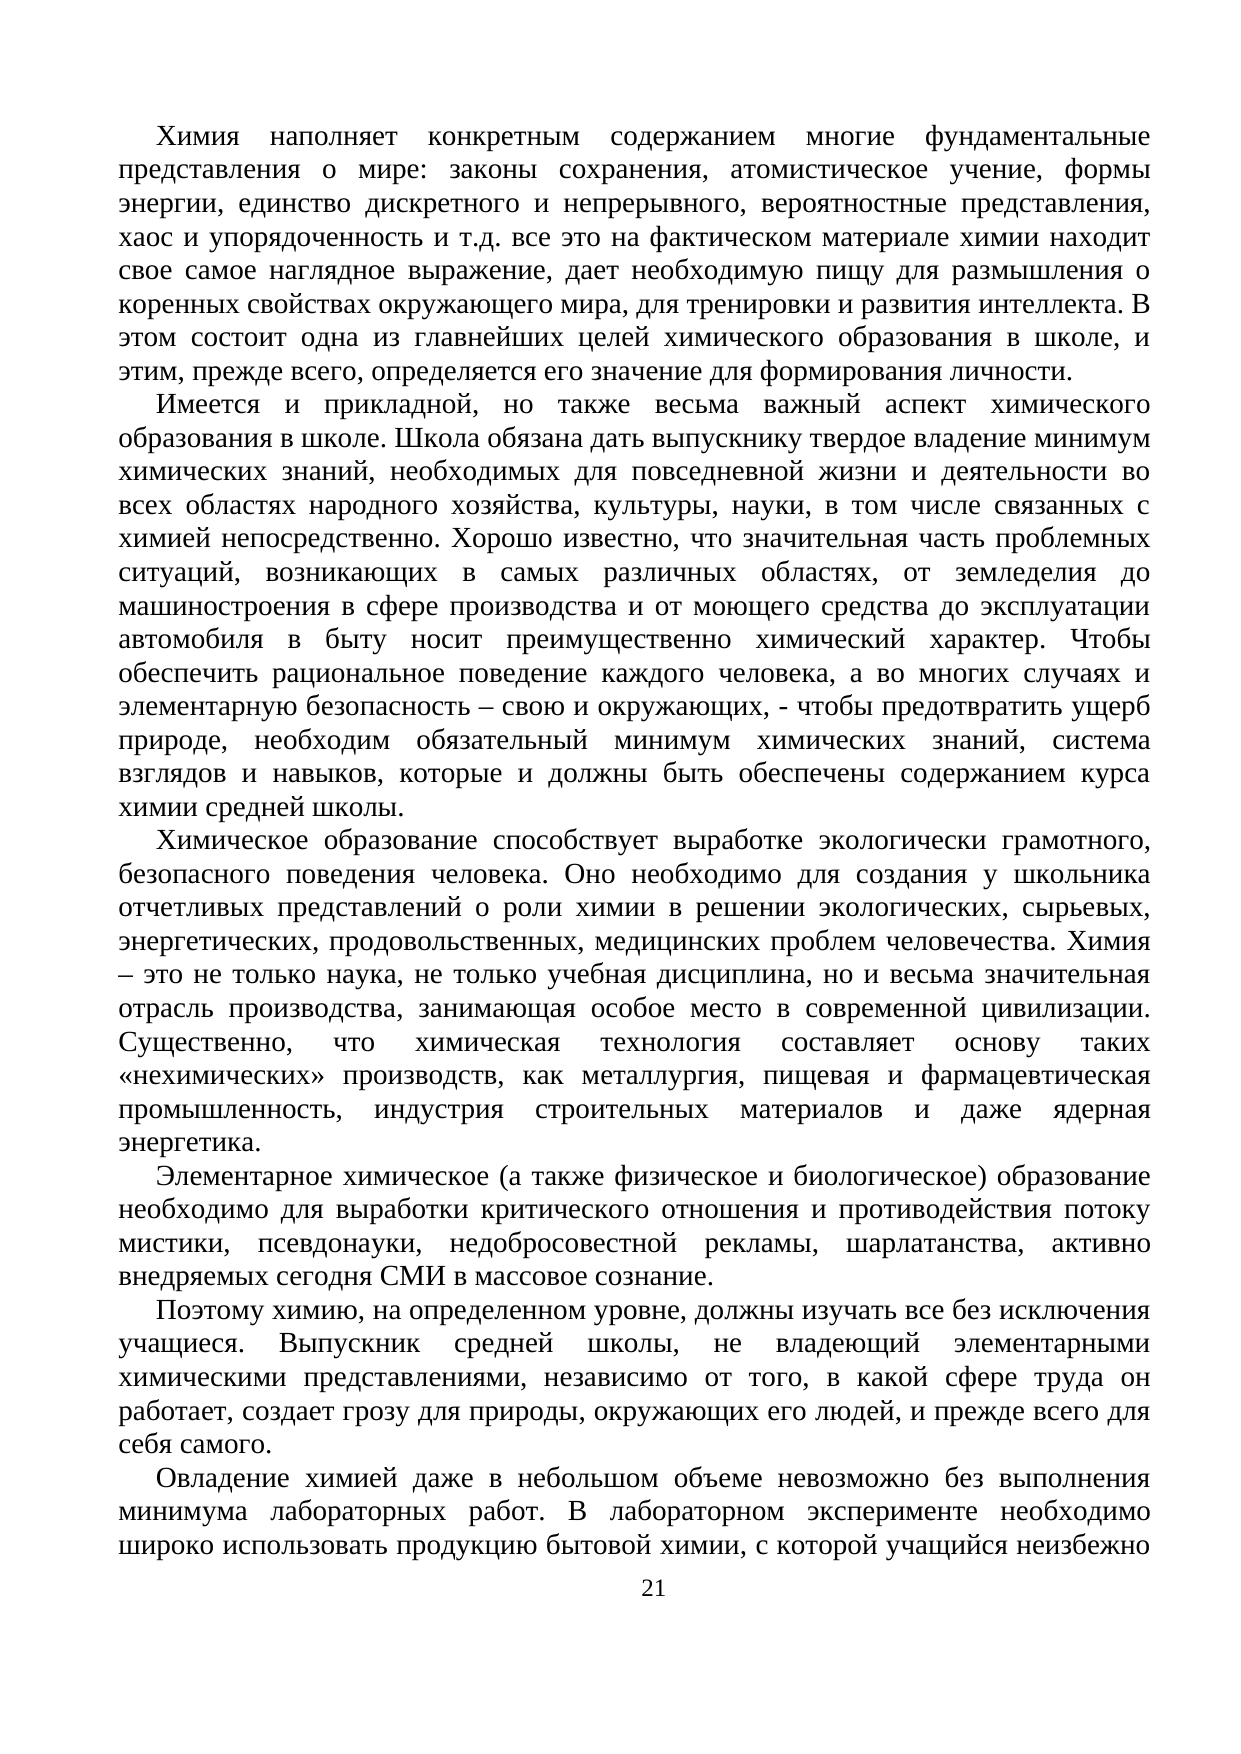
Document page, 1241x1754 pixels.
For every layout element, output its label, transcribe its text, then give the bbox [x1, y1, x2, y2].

text Имеется и прикладной, но также весьма важный аспект химического образования в школе. Школа обязана дать выпускнику твердое владение минимум химических знаний, необходимых для повседневной жизни и деятельности во всех областях народного хозяйства, культуры, науки, в том числе связанных с химией непосредственно. Хорошо известно, что значительная часть проблемных ситуаций, возникающих в самых различных областях, от земледелия до машиностроения в сфере производства и от моющего средства до эксплуатации автомобиля в быту носит преимущественно химический характер. Чтобы обеспечить рациональное поведение каждого человека, а во многих случаях и элементарную безопасность – свою и окружающих, - чтобы предотвратить ущерб природе, необходим обязательный минимум химических знаний, система взглядов и навыков, которые и должны быть обеспечены содержанием курса химии средней школы. [118, 386, 1152, 822]
text Элементарное химическое (а также физическое и биологическое) образование необходимо для выработки критического отношения и противодействия потоку мистики, псевдонауки, недобросовестной рекламы, шарлатанства, активно внедряемых сегодня СМИ в массовое сознание. [118, 1158, 1152, 1292]
text Химическое образование способствует выработке экологически грамотного, безопасного поведения человека. Оно необходимо для создания у школьника отчетливых представлений о роли химии в решении экологических, сырьевых, энергетических, продовольственных, медицинских проблем человечества. Химия – это не только наука, не только учебная дисциплина, но и весьма значительная отрасль производства, занимающая особое место в современной цивилизации. Существенно, что химическая технология составляет основу таких «нехимических» производств, как металлургия, пищевая и фармацевтическая промышленность, индустрия строительных материалов и даже ядерная энергетика. [118, 822, 1152, 1158]
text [118, 1460, 1152, 1560]
text Химия наполняет конкретным содержанием многие фундаментальные представления о мире: законы сохранения, атомистическое учение, формы энергии, единство дискретного и непрерывного, вероятностные представления, хаос и упорядоченность и т.д. все это на фактическом материале химии находит свое самое наглядное выражение, дает необходимую пищу для размышления о коренных свойствах окружающего мира, для тренировки и развития интеллекта. В этом состоит одна из главнейших целей химического образования в школе, и этим, прежде всего, определяется его значение для формирования личности. [118, 118, 1152, 386]
text Поэтому химию, на определенном уровне, должны изучать все без исключения учащиеся. Выпускник средней школы, не владеющий элементарными химическими представлениями, независимо от того, в какой сфере труда он работает, создает грозу для природы, окружающих его людей, и прежде всего для себя самого. [118, 1292, 1152, 1460]
